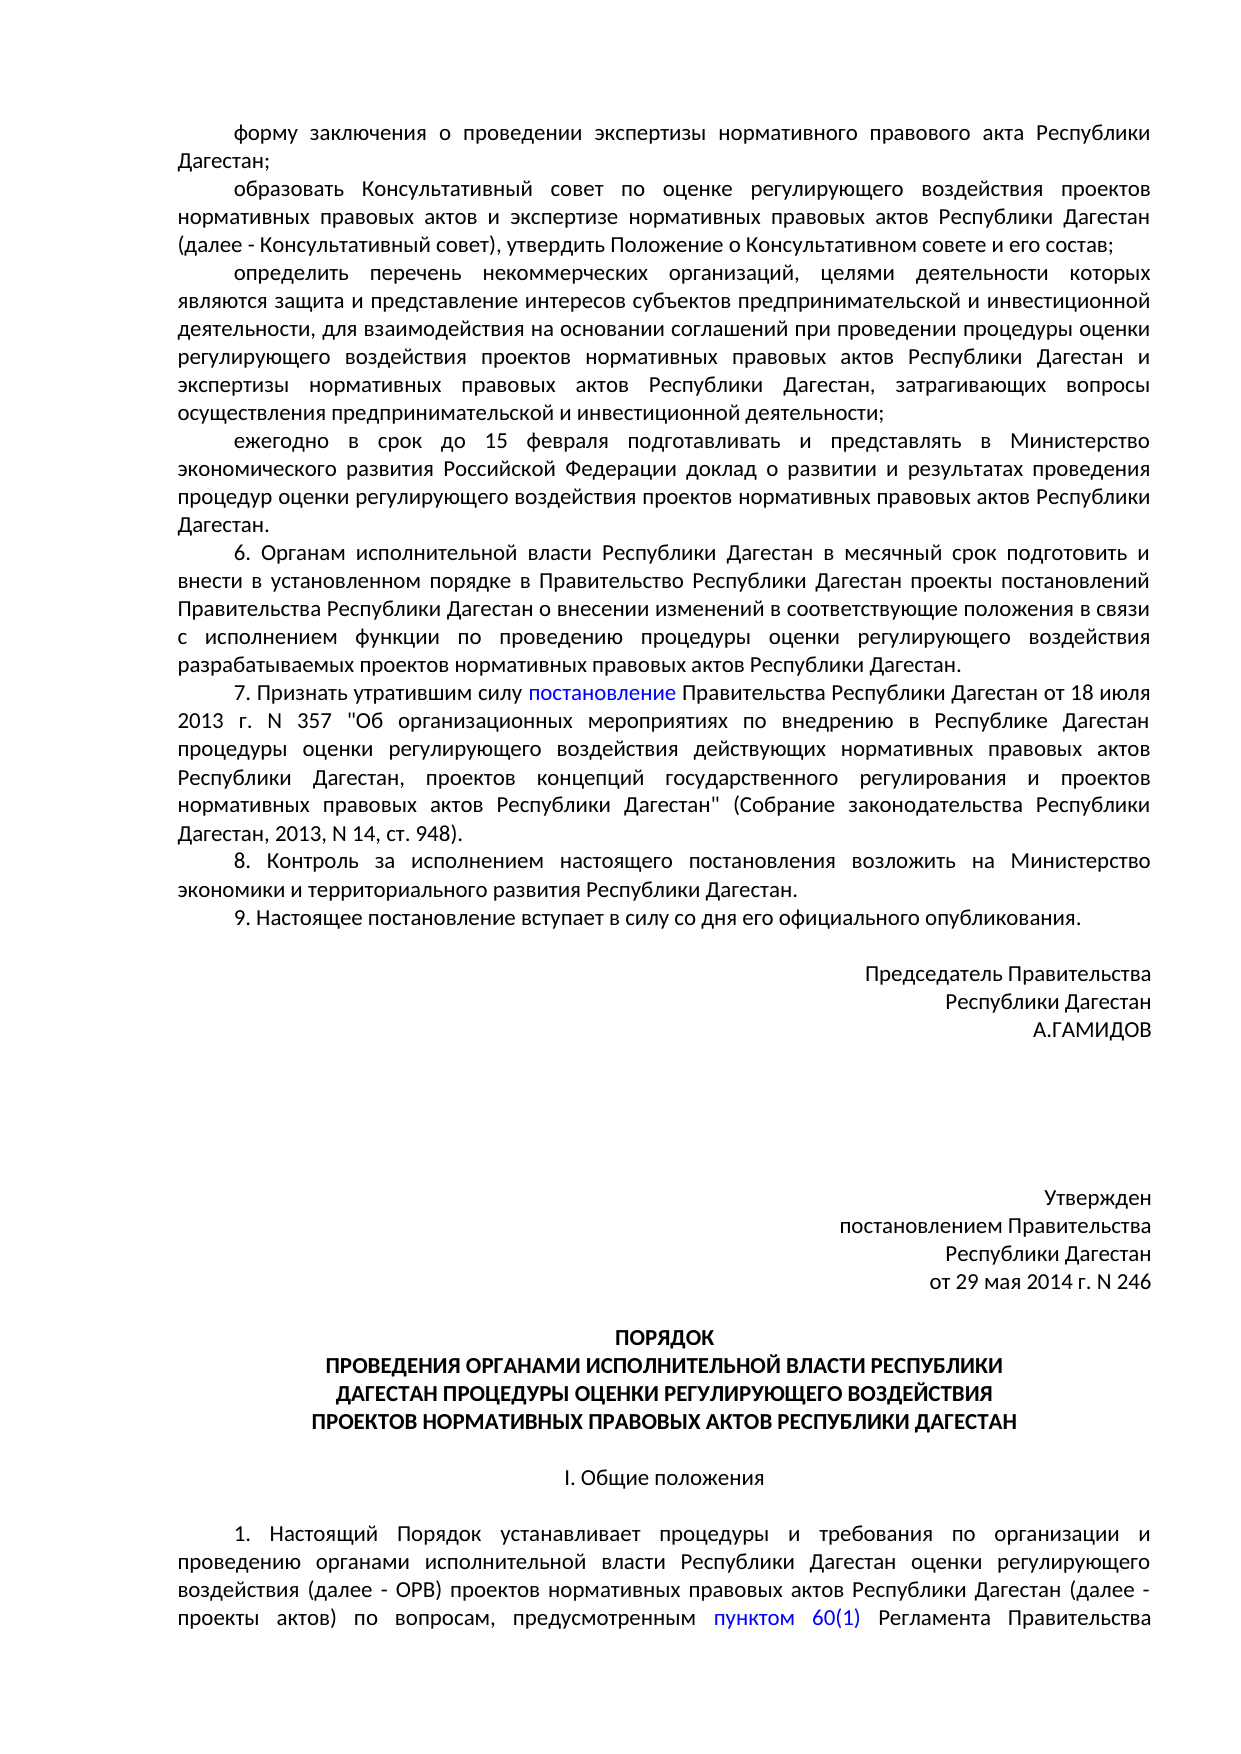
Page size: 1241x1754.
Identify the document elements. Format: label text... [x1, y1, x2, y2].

text ежегодно в срок до 15 февраля подготавливать и представлять в Министерство экономического развития Российской Федерации доклад о развитии и результатах проведения процедур оценки регулирующего воздействия проектов нормативных правовых актов Республики Дагестан. [177, 426, 1152, 538]
text ПОРЯДОК [177, 1323, 1152, 1351]
text форму заключения о проведении экспертизы нормативного правового акта Республики Дагестан; [177, 118, 1152, 174]
text 9. Настоящее постановление вступает в силу со дня его официального опубликования. [177, 903, 1152, 931]
text Республики Дагестан [177, 1239, 1152, 1267]
text от 29 мая 2014 г. N 246 [177, 1267, 1152, 1295]
text постановлением Правительства [177, 1211, 1152, 1239]
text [177, 1519, 1152, 1631]
text Председатель Правительства [177, 959, 1152, 987]
text Утвержден [177, 1183, 1152, 1211]
text Республики Дагестан [177, 987, 1152, 1015]
text образовать Консультативный совет по оценке регулирующего воздействия проектов нормативных правовых актов и экспертизе нормативных правовых актов Республики Дагестан (далее - Консультативный совет), утвердить Положение о Консультативном совете и его состав; [177, 174, 1152, 258]
text 6. Органам исполнительной власти Республики Дагестан в месячный срок подготовить и внести в установленном порядке в Правительство Республики Дагестан проекты постановлений Правительства Республики Дагестан о внесении изменений в соответствующие положения в связи с исполнением функции по проведению процедуры оценки регулирующего воздействия разрабатываемых проектов нормативных правовых актов Республики Дагестан. [177, 538, 1152, 678]
text ДАГЕСТАН ПРОЦЕДУРЫ ОЦЕНКИ РЕГУЛИРУЮЩЕГО ВОЗДЕЙСТВИЯ [177, 1379, 1152, 1407]
text определить перечень некоммерческих организаций, целями деятельности которых являются защита и представление интересов субъектов предпринимательской и инвестиционной деятельности, для взаимодействия на основании соглашений при проведении процедуры оценки регулирующего воздействия проектов нормативных правовых актов Республики Дагестан и экспертизы нормативных правовых актов Республики Дагестан, затрагивающих вопросы осуществления предпринимательской и инвестиционной деятельности; [177, 258, 1152, 426]
text А.ГАМИДОВ [177, 1015, 1152, 1043]
text 7. Признать утратившим силу постановление Правительства Республики Дагестан от 18 июля 2013 г. N 357 "Об организационных мероприятиях по внедрению в Республике Дагестан процедуры оценки регулирующего воздействия действующих нормативных правовых актов Республики Дагестан, проектов концепций государственного регулирования и проектов нормативных правовых актов Республики Дагестан" (Собрание законодательства Республики Дагестан, 2013, N 14, ст. 948). [177, 678, 1152, 847]
text ПРОЕКТОВ НОРМАТИВНЫХ ПРАВОВЫХ АКТОВ РЕСПУБЛИКИ ДАГЕСТАН [177, 1407, 1152, 1435]
text I. Общие положения [177, 1463, 1152, 1491]
text 8. Контроль за исполнением настоящего постановления возложить на Министерство экономики и территориального развития Республики Дагестан. [177, 847, 1152, 903]
text ПРОВЕДЕНИЯ ОРГАНАМИ ИСПОЛНИТЕЛЬНОЙ ВЛАСТИ РЕСПУБЛИКИ [177, 1351, 1152, 1379]
